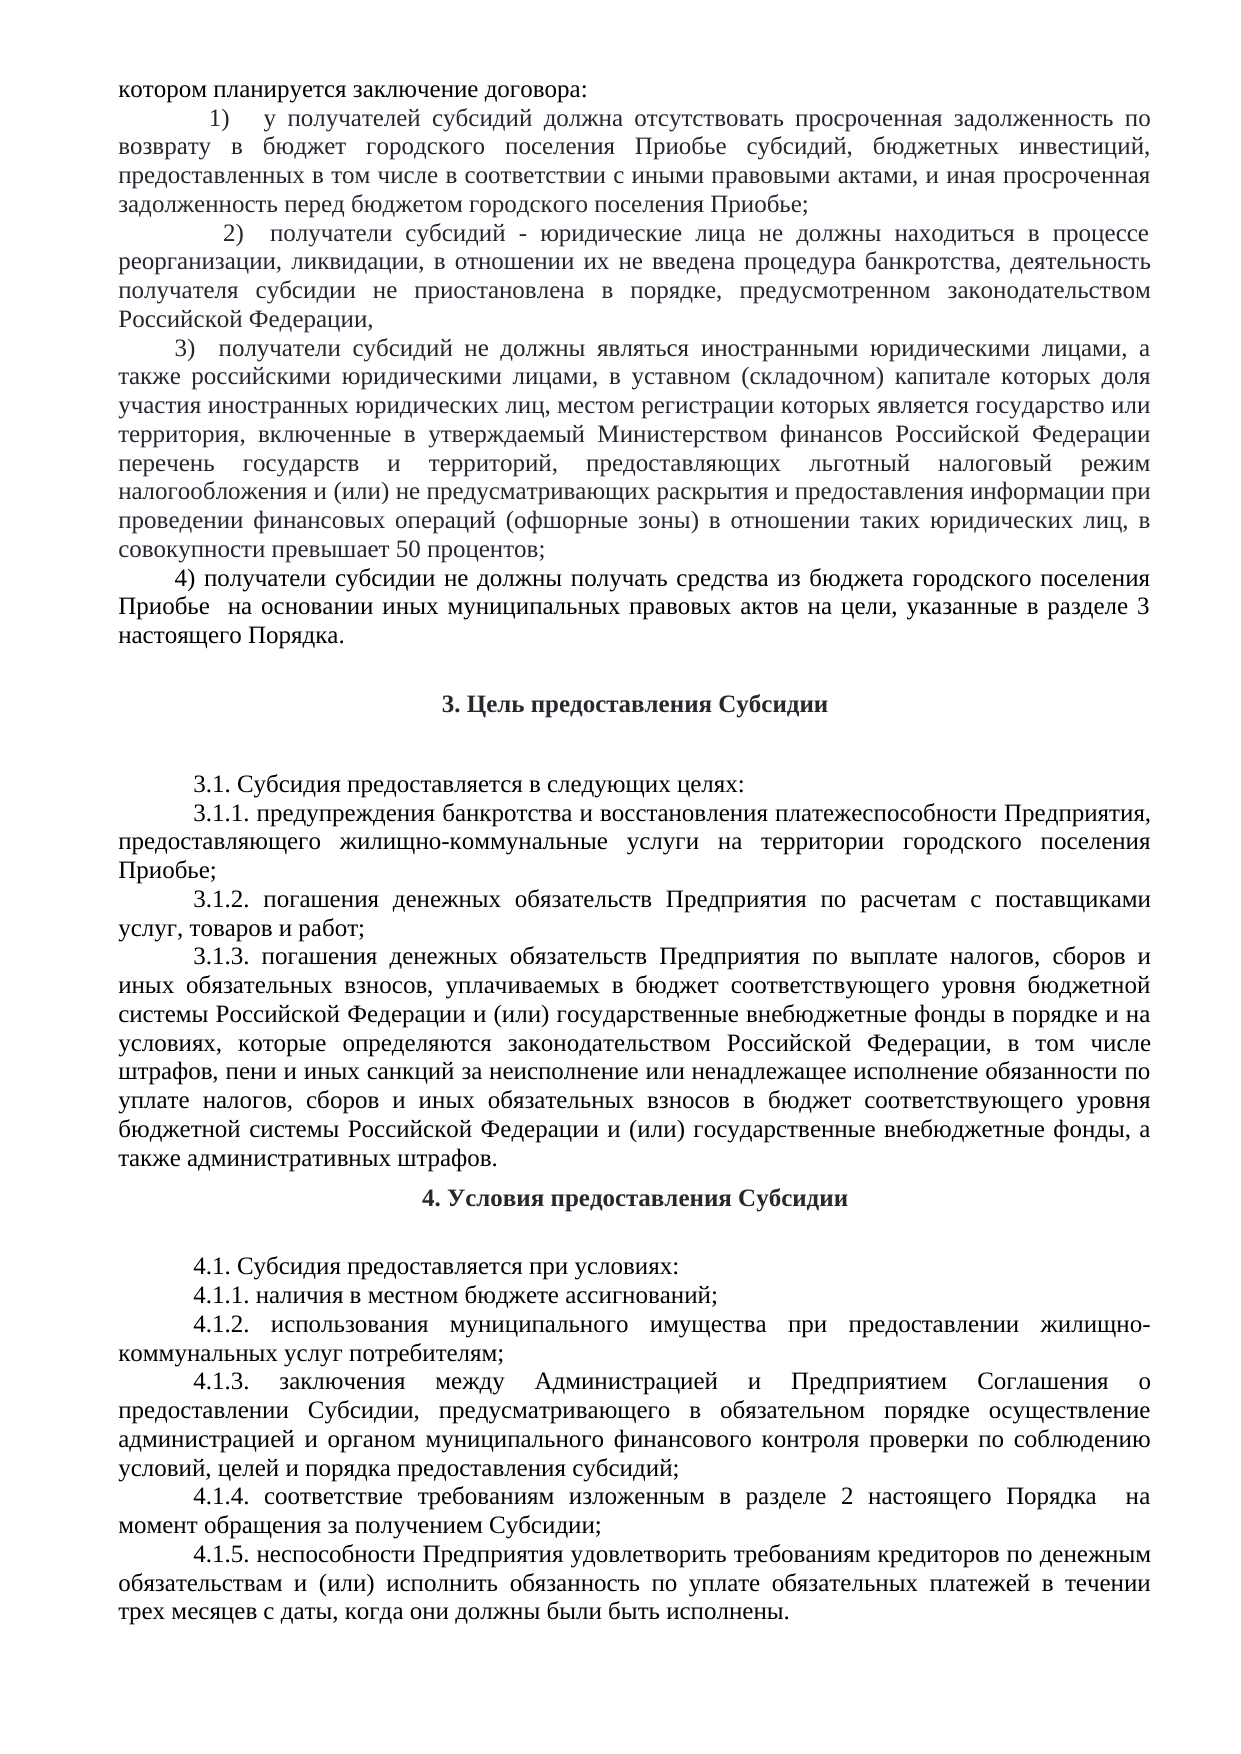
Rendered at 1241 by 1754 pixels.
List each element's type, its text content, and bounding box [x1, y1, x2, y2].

text 2) получатели субсидий - юридические лица не должны находиться в процессе реорганизации, ликвидации, в отношении их не введена процедура банкротства, деятельность получателя субсидии не приостановлена в порядке, предусмотренном законодательством Российской Федерации, [118, 218, 1152, 333]
text 3) получатели субсидий не должны являться иностранными юридическими лицами, а также российскими юридическими лицами, в уставном (складочном) капитале которых доля участия иностранных юридических лиц, местом регистрации которых является государство или территория, включенные в утверждаемый Министерством финансов Российской Федерации перечень государств и территорий, предоставляющих льготный налоговый режим налогообложения и (или) не предусматривающих раскрытия и предоставления информации при проведении финансовых операций (офшорные зоны) в отношении таких юридических лиц, в совокупности превышает 50 процентов; [118, 333, 1152, 563]
text 3.1.1. предупреждения банкротства и восстановления платежеспособности Предприятия, предоставляющего жилищно-коммунальные услуги на территории городского поселения Приобье; [118, 798, 1152, 884]
text 3.1.3. погашения денежных обязательств Предприятия по выплате налогов, сборов и иных обязательных взносов, уплачиваемых в бюджет соответствующего уровня бюджетной системы Российской Федерации и (или) государственные внебюджетные фонды в порядке и на условиях, которые определяются законодательством Российской Федерации, в том числе штрафов, пени и иных санкций за неисполнение или ненадлежащее исполнение обязанности по уплате налогов, сборов и иных обязательных взносов в бюджет соответствующего уровня бюджетной системы Российской Федерации и (или) государственные внебюджетные фонды, а также административных штрафов. [118, 941, 1152, 1171]
text 4.1. Субсидия предоставляется при условиях: [118, 1251, 1152, 1280]
text 3. Цель предоставления Субсидии [118, 689, 1152, 718]
text 4. Условия предоставления Субсидии [118, 1183, 1152, 1211]
text 4) получатели субсидии не должны получать средства из бюджета городского поселения Приобье на основании иных муниципальных правовых актов на цели, указанные в разделе 3 настоящего Порядка. [118, 563, 1152, 649]
text 3.1. Субсидия предоставляется в следующих целях: [118, 769, 1152, 798]
text 1) у получателей субсидий должна отсутствовать просроченная задолженность по возврату в бюджет городского поселения Приобье субсидий, бюджетных инвестиций, предоставленных в том числе в соответствии с иными правовыми актами, и иная просроченная задолженность перед бюджетом городского поселения Приобье; [118, 103, 1152, 218]
text 4.1.5. неспособности Предприятия удовлетворить требованиям кредиторов по денежным обязательствам и (или) исполнить обязанность по уплате обязательных платежей в течении трех месяцев с даты, когда они должны были быть исполнены. [118, 1539, 1152, 1625]
text 3.1.2. погашения денежных обязательств Предприятия по расчетам с поставщиками услуг, товаров и работ; [118, 884, 1152, 941]
text 4.1.2. использования муниципального имущества при предоставлении жилищно-коммунальных услуг потребителям; [118, 1309, 1152, 1366]
text 4.1.3. заключения между Администрацией и Предприятием Соглашения о предоставлении Субсидии, предусматривающего в обязательном порядке осуществление администрацией и органом муниципального финансового контроля проверки по соблюдению условий, целей и порядка предоставления субсидий; [118, 1366, 1152, 1481]
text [118, 74, 1152, 103]
text 4.1.1. наличия в местном бюджете ассигнований; [118, 1280, 1152, 1309]
text 4.1.4. соответствие требованиям изложенным в разделе 2 настоящего Порядка на момент обращения за получением Субсидии; [118, 1481, 1152, 1539]
